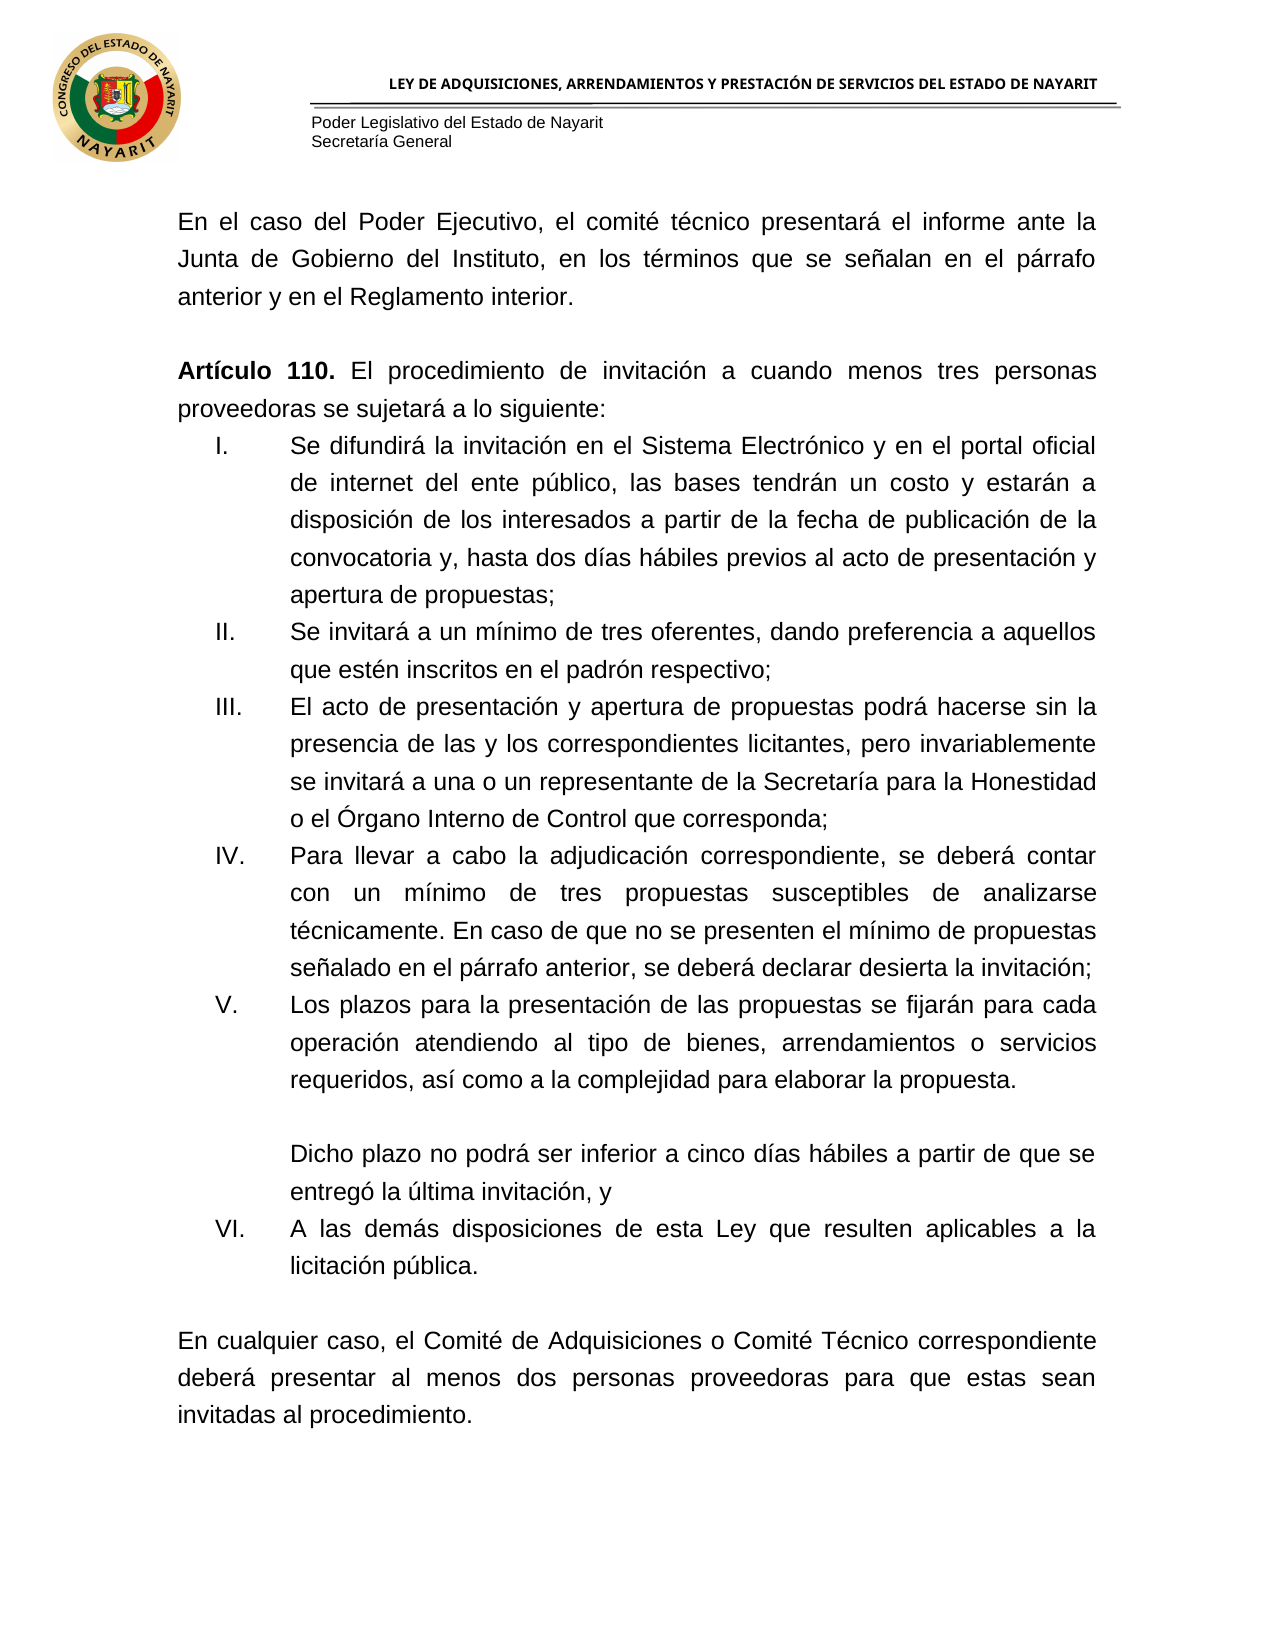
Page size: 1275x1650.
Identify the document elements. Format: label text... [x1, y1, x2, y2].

list Para llevar a cabo la adjudicación correspondiente, se deberá contar con un mínimo de tres propuestas susceptibles de analizarse técnicamente. En caso de que no se presenten el mínimo de propuestas señalado en el párrafo anterior, se deberá declarar desierta la invitación; [215, 841, 1098, 982]
list Dicho plazo no podrá ser inferior a cinco días hábiles a partir de que se entregó la última invitación, y [290, 1139, 1098, 1206]
list A las demás disposiciones de esta Ley que resulten aplicables a la licitación pública. [215, 1214, 1098, 1280]
text Artículo 110. El procedimiento de invitación a cuando menos tres personas proveedoras se sujetará a lo siguiente: [177, 356, 1098, 422]
list Se invitará a un mínimo de tres oferentes, dando preferencia a aquellos que estén inscritos en el padrón respectivo; [215, 617, 1098, 683]
picture [52, 33, 181, 162]
list El acto de presentación y apertura de propuestas podrá hacerse sin la presencia de las y los correspondientes licitantes, pero invariablemente se invitará a una o un representante de la Secretaría para la Honestidad o el Órgano Interno de Control que corresponda; [215, 692, 1098, 833]
text En cualquier caso, el Comité de Adquisiciones o Comité Técnico correspondiente deberá presentar al menos dos personas proveedoras para que estas sean invitadas al procedimiento. [177, 1326, 1098, 1429]
text En el caso del Poder Ejecutivo, el comité técnico presentará el informe ante la Junta de Gobierno del Instituto, en los términos que se señalan en el párrafo anterior y en el Reglamento interior. [177, 207, 1098, 311]
list Los plazos para la presentación de las propuestas se fijarán para cada operación atendiendo al tipo de bienes, arrendamientos o servicios requeridos, así como a la complejidad para elaborar la propuesta. [215, 990, 1098, 1094]
list Se difundirá la invitación en el Sistema Electrónico y en el portal oficial de internet del ente público, las bases tendrán un costo y estarán a disposición de los interesados a partir de la fecha de publicación de la convocatoria y, hasta dos días hábiles previos al acto de presentación y apertura de propuestas; [215, 431, 1098, 609]
